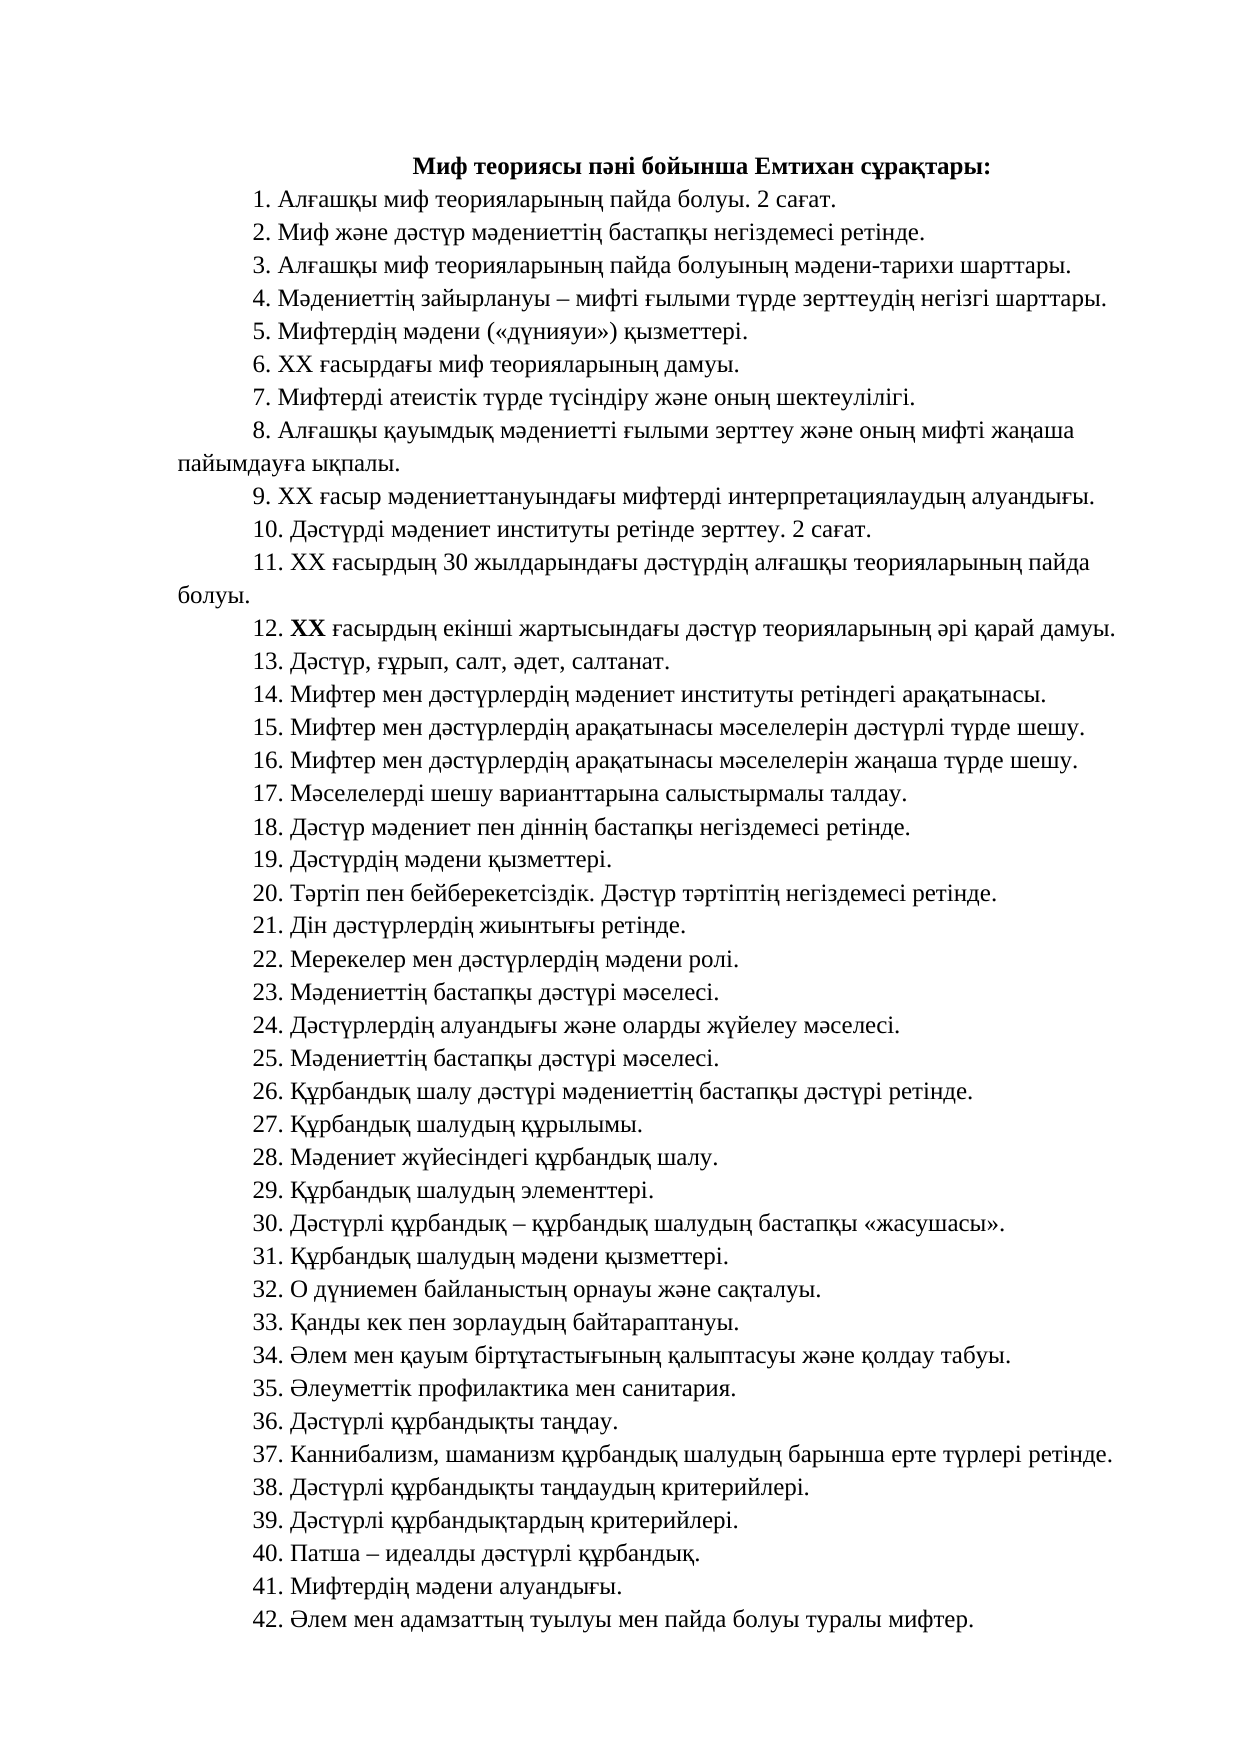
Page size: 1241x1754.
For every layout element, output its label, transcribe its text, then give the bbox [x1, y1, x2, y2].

text 10. Дәстүрді мәдениет институты ретінде зерттеу. 2 сағат. [177, 514, 1152, 543]
text 21. Дін дәстүрлердің жиынтығы ретінде. [177, 911, 1152, 939]
text 26. Құрбандық шалу дәстүрі мәдениеттің бастапқы дәстүрі ретінде. [177, 1076, 1152, 1104]
text 4. Мәдениеттің зайырлануы – мифті ғылыми түрде зерттеудің негізгі шарттары. [177, 283, 1152, 312]
text 14. Мифтер мен дәстүрлердің мәдениет институты ретіндегі арақатынасы. [177, 679, 1152, 708]
text 9. ХХ ғасыр мәдениеттануындағы мифтерді интерпретациялаудың алуандығы. [177, 481, 1152, 510]
text 20. Тәртіп пен бейберекетсіздік. Дәстүр тәртіптің негіздемесі ретінде. [177, 878, 1152, 906]
text 40. Патша – идеалды дәстүрлі құрбандық. [177, 1538, 1152, 1567]
text 13. Дәстүр, ғұрып, салт, әдет, салтанат. [177, 646, 1152, 675]
text 2. Миф және дәстүр мәдениеттің бастапқы негіздемесі ретінде. [177, 217, 1152, 246]
text 33. Қанды кек пен зорлаудың байтараптануы. [177, 1307, 1152, 1336]
text 18. Дәстүр мәдениет пен діннің бастапқы негіздемесі ретінде. [177, 812, 1152, 840]
text 30. Дәстүрлі құрбандық – құрбандық шалудың бастапқы «жасушасы». [177, 1208, 1152, 1237]
text 12. ХХ ғасырдың екінші жартысындағы дәстүр теорияларының әрі қарай дамуы. [177, 613, 1152, 642]
text 15. Мифтер мен дәстүрлердің арақатынасы мәселелерін дәстүрлі түрде шешу. [177, 712, 1152, 741]
text 36. Дәстүрлі құрбандықты таңдау. [177, 1406, 1152, 1435]
text 31. Құрбандық шалудың мәдени қызметтері. [177, 1241, 1152, 1269]
text 22. Мерекелер мен дәстүрлердің мәдени ролі. [177, 944, 1152, 972]
text 23. Мәдениеттің бастапқы дәстүрі мәселесі. [177, 977, 1152, 1005]
text 16. Мифтер мен дәстүрлердің арақатынасы мәселелерін жаңаша түрде шешу. [177, 746, 1152, 774]
text 11. ХХ ғасырдың 30 жылдарындағы дәстүрдің алғашқы теорияларының пайда болуы. [177, 547, 1152, 609]
text 42. Әлем мен адамзаттың туылуы мен пайда болуы туралы мифтер. [177, 1604, 1152, 1633]
text 8. Алғашқы қауымдық мәдениетті ғылыми зерттеу және оның мифті жаңаша пайымдауға ықпалы. [177, 415, 1152, 477]
text 19. Дәстүрдің мәдени қызметтері. [177, 844, 1152, 873]
text 24. Дәстүрлердің алуандығы және оларды жүйелеу мәселесі. [177, 1010, 1152, 1038]
text 7. Мифтерді атеистік түрде түсіндіру және оның шектеулілігі. [177, 382, 1152, 411]
text Миф теориясы пәні бойынша Емтихан сұрақтары: [177, 151, 1152, 180]
text 1. Алғашқы миф теорияларының пайда болуы. 2 сағат. [177, 184, 1152, 213]
text 17. Мәселелерді шешу варианттарына салыстырмалы талдау. [177, 778, 1152, 807]
text 34. Әлем мен қауым біртұтастығының қалыптасуы және қолдау табуы. [177, 1340, 1152, 1369]
text 38. Дәстүрлі құрбандықты таңдаудың критерийлері. [177, 1472, 1152, 1501]
text 28. Мәдениет жүйесіндегі құрбандық шалу. [177, 1142, 1152, 1171]
text 5. Мифтердің мәдени («дүнияуи») қызметтері. [177, 316, 1152, 345]
text 29. Құрбандық шалудың элементтері. [177, 1175, 1152, 1203]
text 27. Құрбандық шалудың құрылымы. [177, 1109, 1152, 1137]
text 41. Мифтердің мәдени алуандығы. [177, 1571, 1152, 1600]
text 25. Мәдениеттің бастапқы дәстүрі мәселесі. [177, 1043, 1152, 1071]
text 39. Дәстүрлі құрбандықтардың критерийлері. [177, 1505, 1152, 1534]
text 3. Алғашқы миф теорияларының пайда болуының мәдени-тарихи шарттары. [177, 250, 1152, 279]
text 32. О дүниемен байланыстың орнауы және сақталуы. [177, 1274, 1152, 1303]
text 37. Каннибализм, шаманизм құрбандық шалудың барынша ерте түрлері ретінде. [177, 1439, 1152, 1468]
text 6. ХХ ғасырдағы миф теорияларының дамуы. [177, 349, 1152, 378]
text 35. Әлеуметтік профилактика мен санитария. [177, 1373, 1152, 1402]
